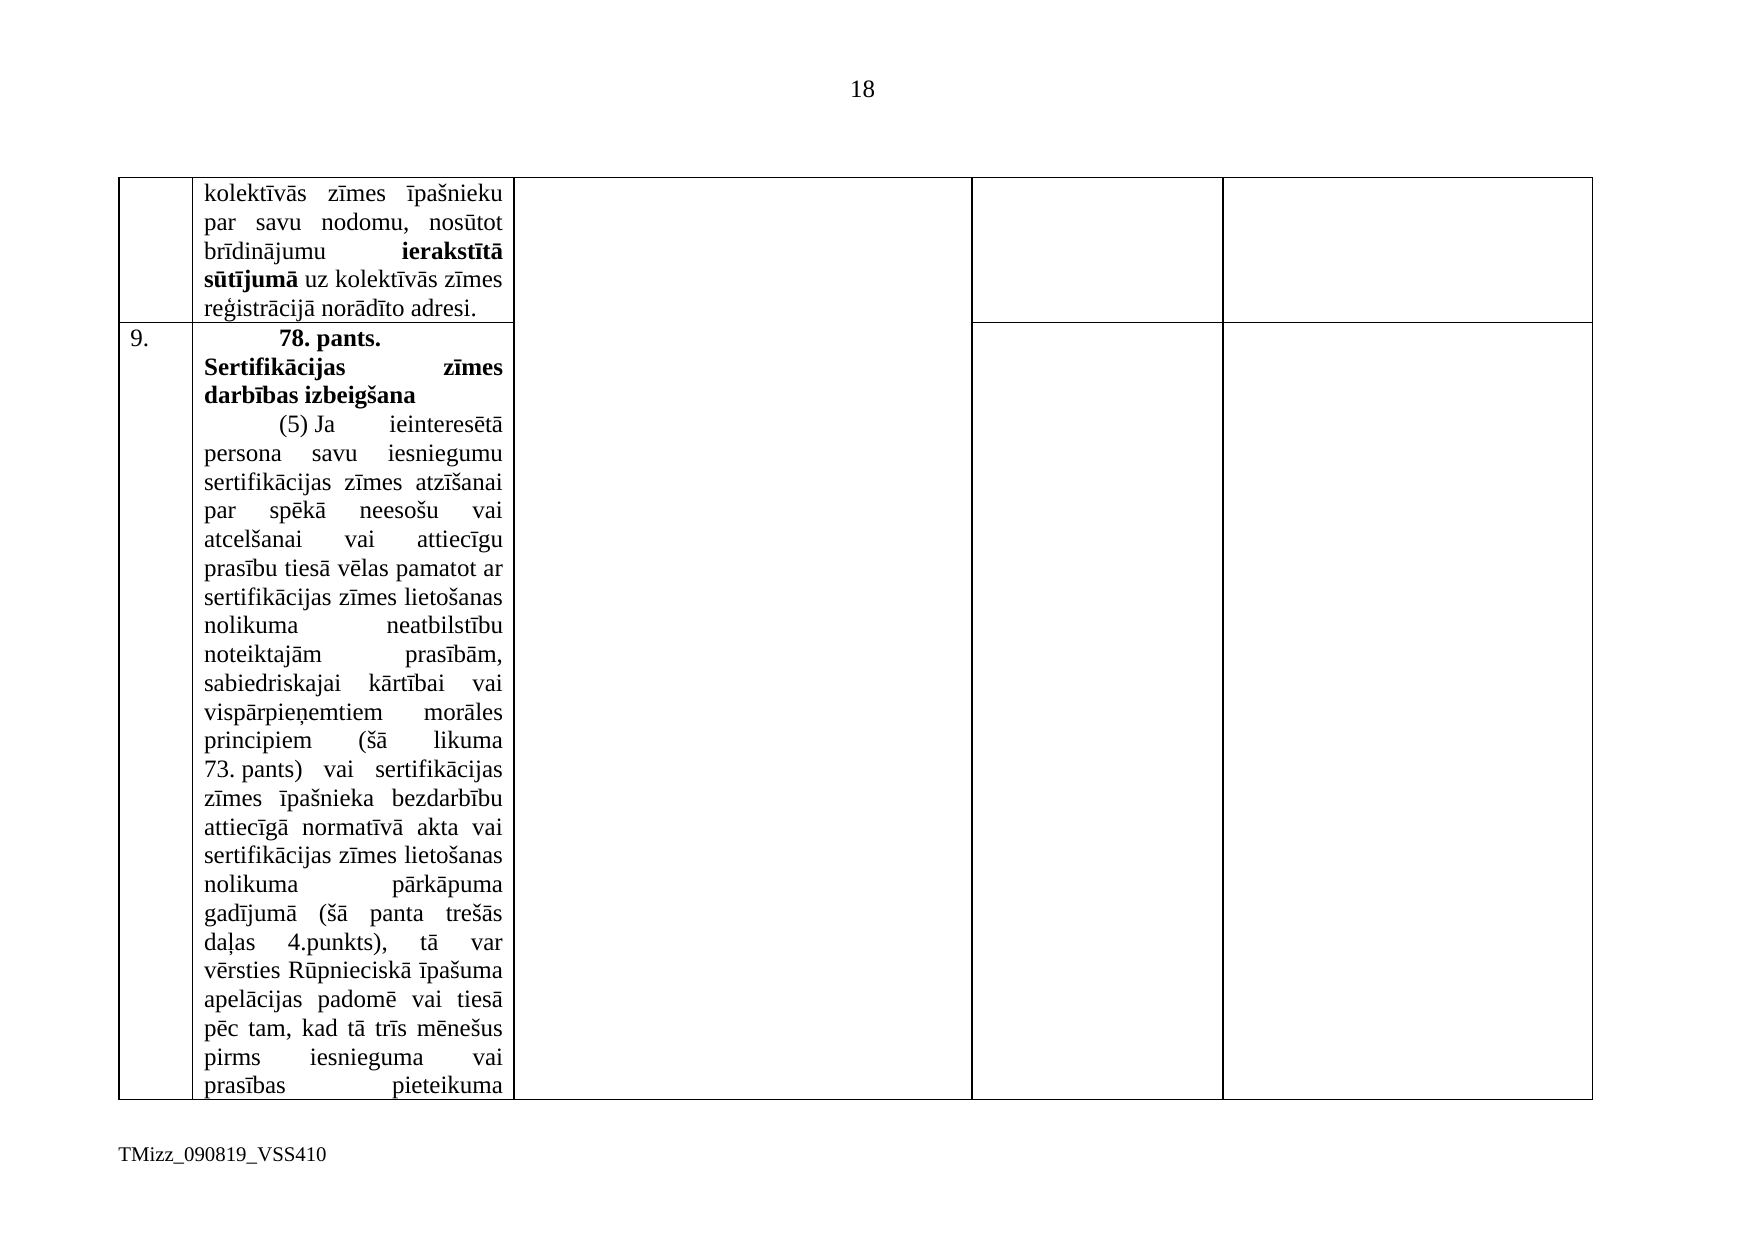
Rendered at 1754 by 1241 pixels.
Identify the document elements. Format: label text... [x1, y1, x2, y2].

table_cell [515, 178, 971, 1099]
table_cell [973, 323, 1222, 1099]
table_cell 9. [120, 323, 192, 1099]
table_cell [1224, 178, 1592, 322]
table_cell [193, 178, 513, 322]
table_cell 8. [120, 178, 192, 322]
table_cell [193, 323, 513, 1099]
table_cell [1224, 323, 1592, 1099]
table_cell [973, 178, 1222, 322]
